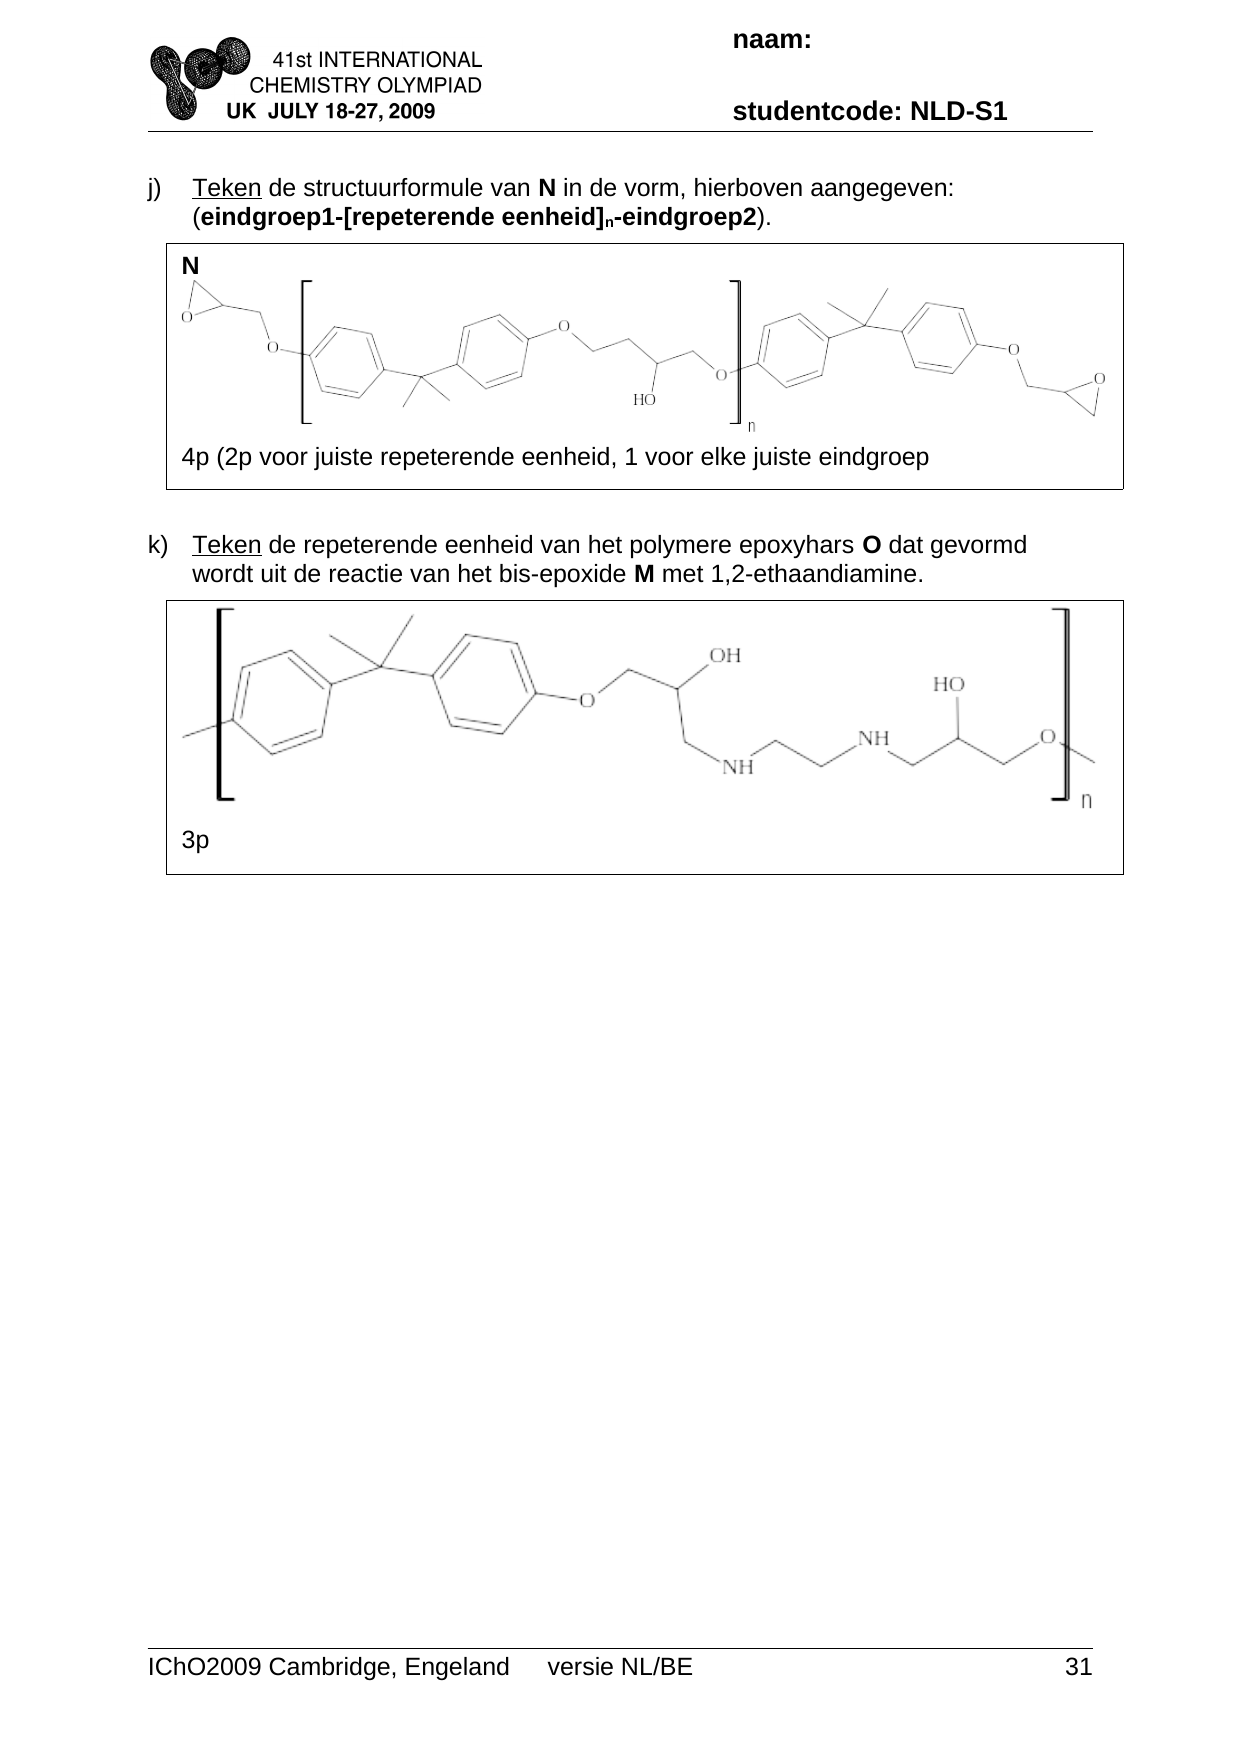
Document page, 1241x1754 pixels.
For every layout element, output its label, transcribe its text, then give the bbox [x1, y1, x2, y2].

picture [150, 37, 485, 123]
text Teken de repeterende eenheid van het polymere epoxyhars O dat gevormd wordt uit de reactie van het bis-epoxide M met 1,2-ethaandiamine. [148, 530, 1093, 587]
text Teken de structuurformule van N in de vorm, hierboven aangegeven: (eindgroep1-[repeterende eenheid]n-eindgroep2). [148, 173, 1093, 231]
